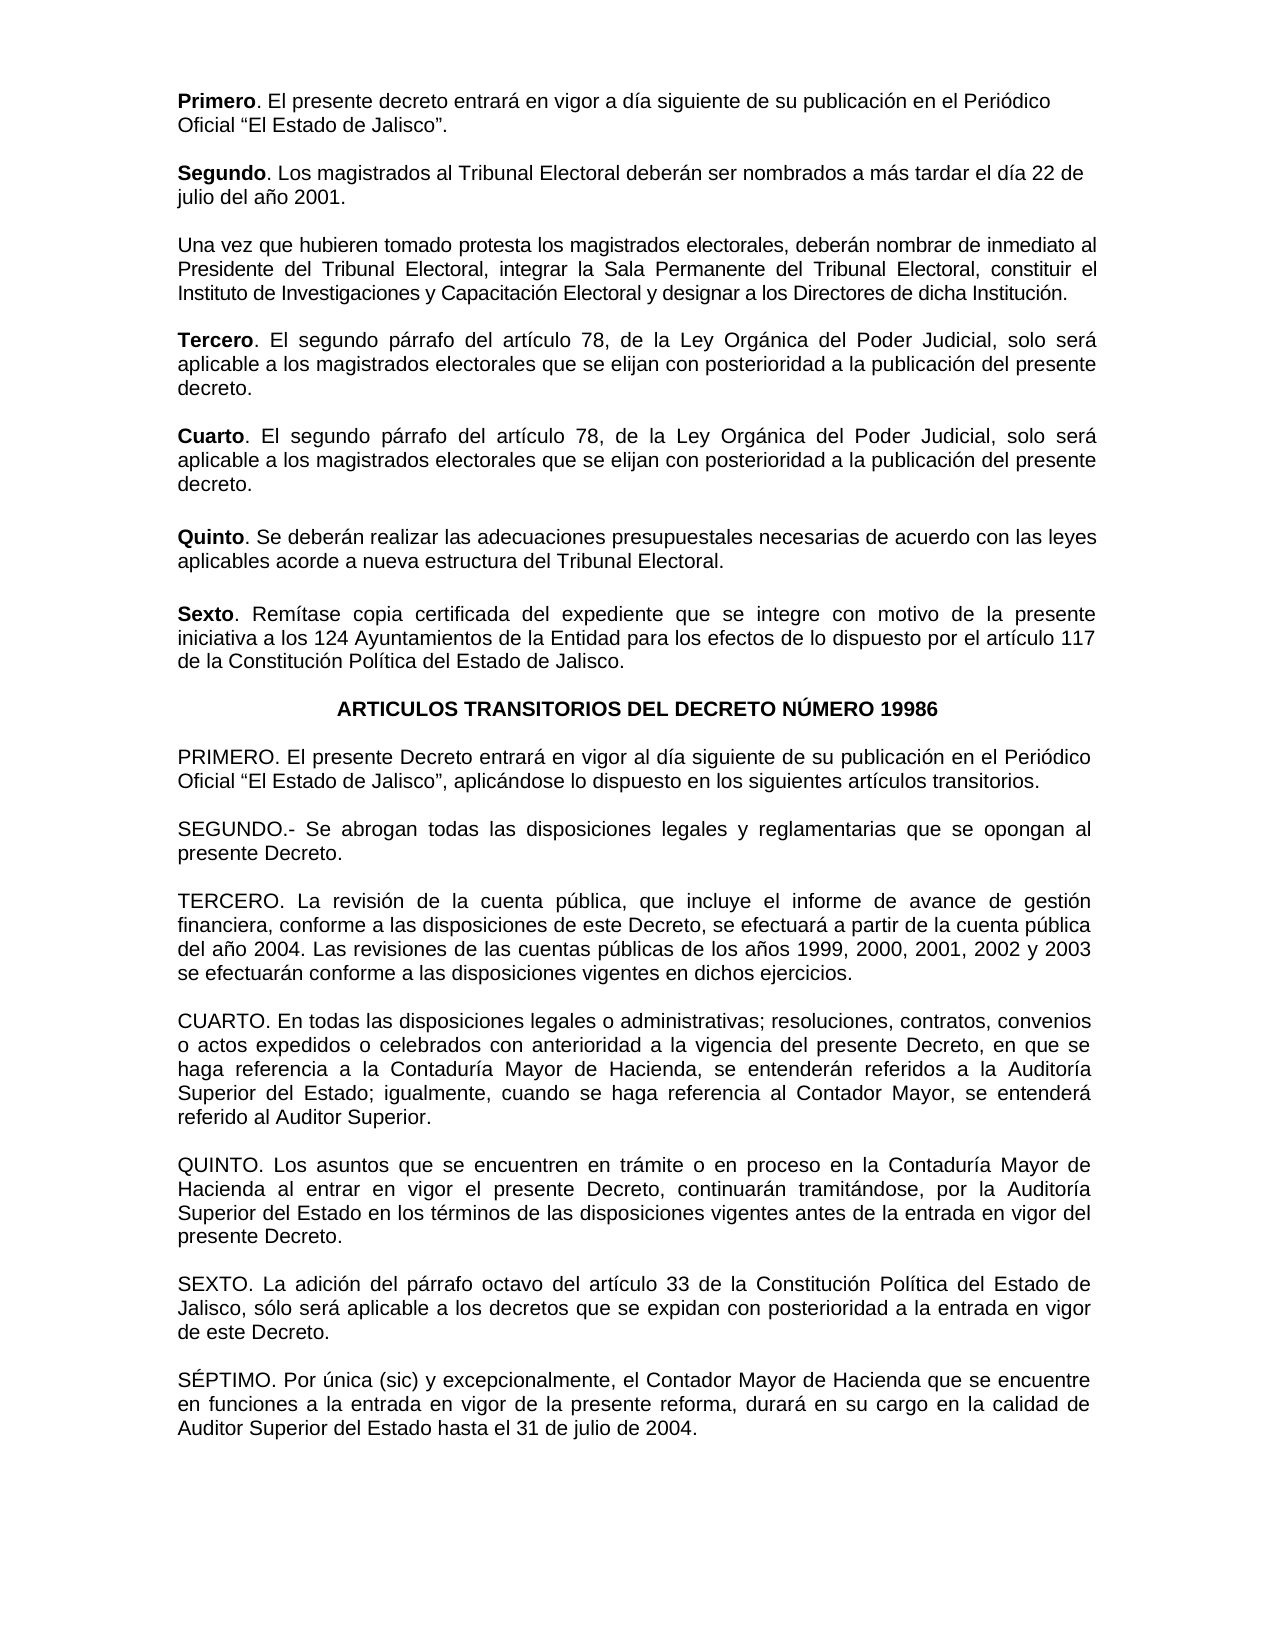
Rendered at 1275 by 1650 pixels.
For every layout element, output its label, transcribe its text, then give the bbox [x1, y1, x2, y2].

text Una vez que hubieren tomado protesta los magistrados electorales, deberán nombrar de inmediato al Presidente del Tribunal Electoral, integrar del Tribunal Electoral, constituir el Instituto de Investigaciones y Capacitación Electoral y designar a los Directores de dicha Institución. [177, 232, 1098, 304]
text Cuarto. El segundo párrafo del artículo 78, de del Poder Judicial, solo será aplicable a los magistrados electorales que se elijan con posterioridad a la publicación del presente decreto. [177, 424, 1098, 496]
text ARTICULOS TRANSITORIOS DEL DECRETO NÚMERO 19986 [177, 697, 1098, 721]
text QUINTO. Los asuntos que se encuentren en trámite o en proceso en de Hacienda al entrar en vigor el presente Decreto, continuarán tramitándose, por del Estado en los términos de las disposiciones vigentes antes de la entrada en vigor del presente Decreto. [177, 1152, 1092, 1248]
text Primero. El presente decreto entrará en vigor a día siguiente de su publicación en el Periódico Oficial “El Estado de Jalisco”. [177, 89, 1098, 137]
text SÉPTIMO. Por única (sic) y excepcionalmente, el Contador Mayor de Hacienda que se encuentre en funciones a la entrada en vigor de la presente reforma, durará en su cargo en la calidad de Auditor Superior del Estado hasta el 31 de julio de 2004. [177, 1368, 1092, 1440]
text PRIMERO. El presente Decreto entrará en vigor al día siguiente de su publicación en el Periódico Oficial “El Estado de Jalisco”, aplicándose lo dispuesto en los siguientes artículos transitorios. [177, 745, 1092, 793]
text Quinto. Se deberán realizar las adecuaciones presupuestales necesarias de acuerdo con las leyes aplicables acorde a nueva estructura del Tribunal Electoral. [177, 525, 1098, 573]
text SEXTO. La adición del párrafo octavo del artículo 33 de del Estado de Jalisco, sólo será aplicable a los decretos que se expidan con posterioridad a la entrada en vigor de este Decreto. [177, 1272, 1092, 1344]
text CUARTO. En todas las disposiciones legales o administrativas; resoluciones, contratos, convenios o actos expedidos o celebrados con anterioridad a la vigencia del presente Decreto, en que se haga referencia a de Hacienda, se entenderán referidos a del Estado; igualmente, cuando se haga referencia al Contador Mayor, se entenderá referido al Auditor Superior. [177, 1009, 1092, 1128]
text TERCERO. La revisión de la cuenta pública, que incluye el informe de avance de gestión financiera, conforme a las disposiciones de este Decreto, se efectuará a partir de la cuenta pública del año 2004. Las revisiones de las cuentas públicas de los años 1999, 2000, 2001, 2002 y 2003 se efectuarán conforme a las disposiciones vigentes en dichos ejercicios. [177, 889, 1092, 985]
text Segundo. Los magistrados al Tribunal Electoral deberán ser nombrados a más tardar el día 22 de julio del año 2001. [177, 161, 1098, 208]
text SEGUNDO.- Se abrogan todas las disposiciones legales y reglamentarias que se opongan al presente Decreto. [177, 817, 1092, 865]
text Tercero. El segundo párrafo del artículo 78, de del Poder Judicial, solo será aplicable a los magistrados electorales que se elijan con posterioridad a la publicación del presente decreto. [177, 328, 1098, 400]
text Sexto. Remítase copia certificada del expediente que se integre con motivo de la presente iniciativa a los 124 Ayuntamientos de para los efectos de lo dispuesto por el artículo 117 de del Estado de Jalisco. [177, 601, 1098, 673]
